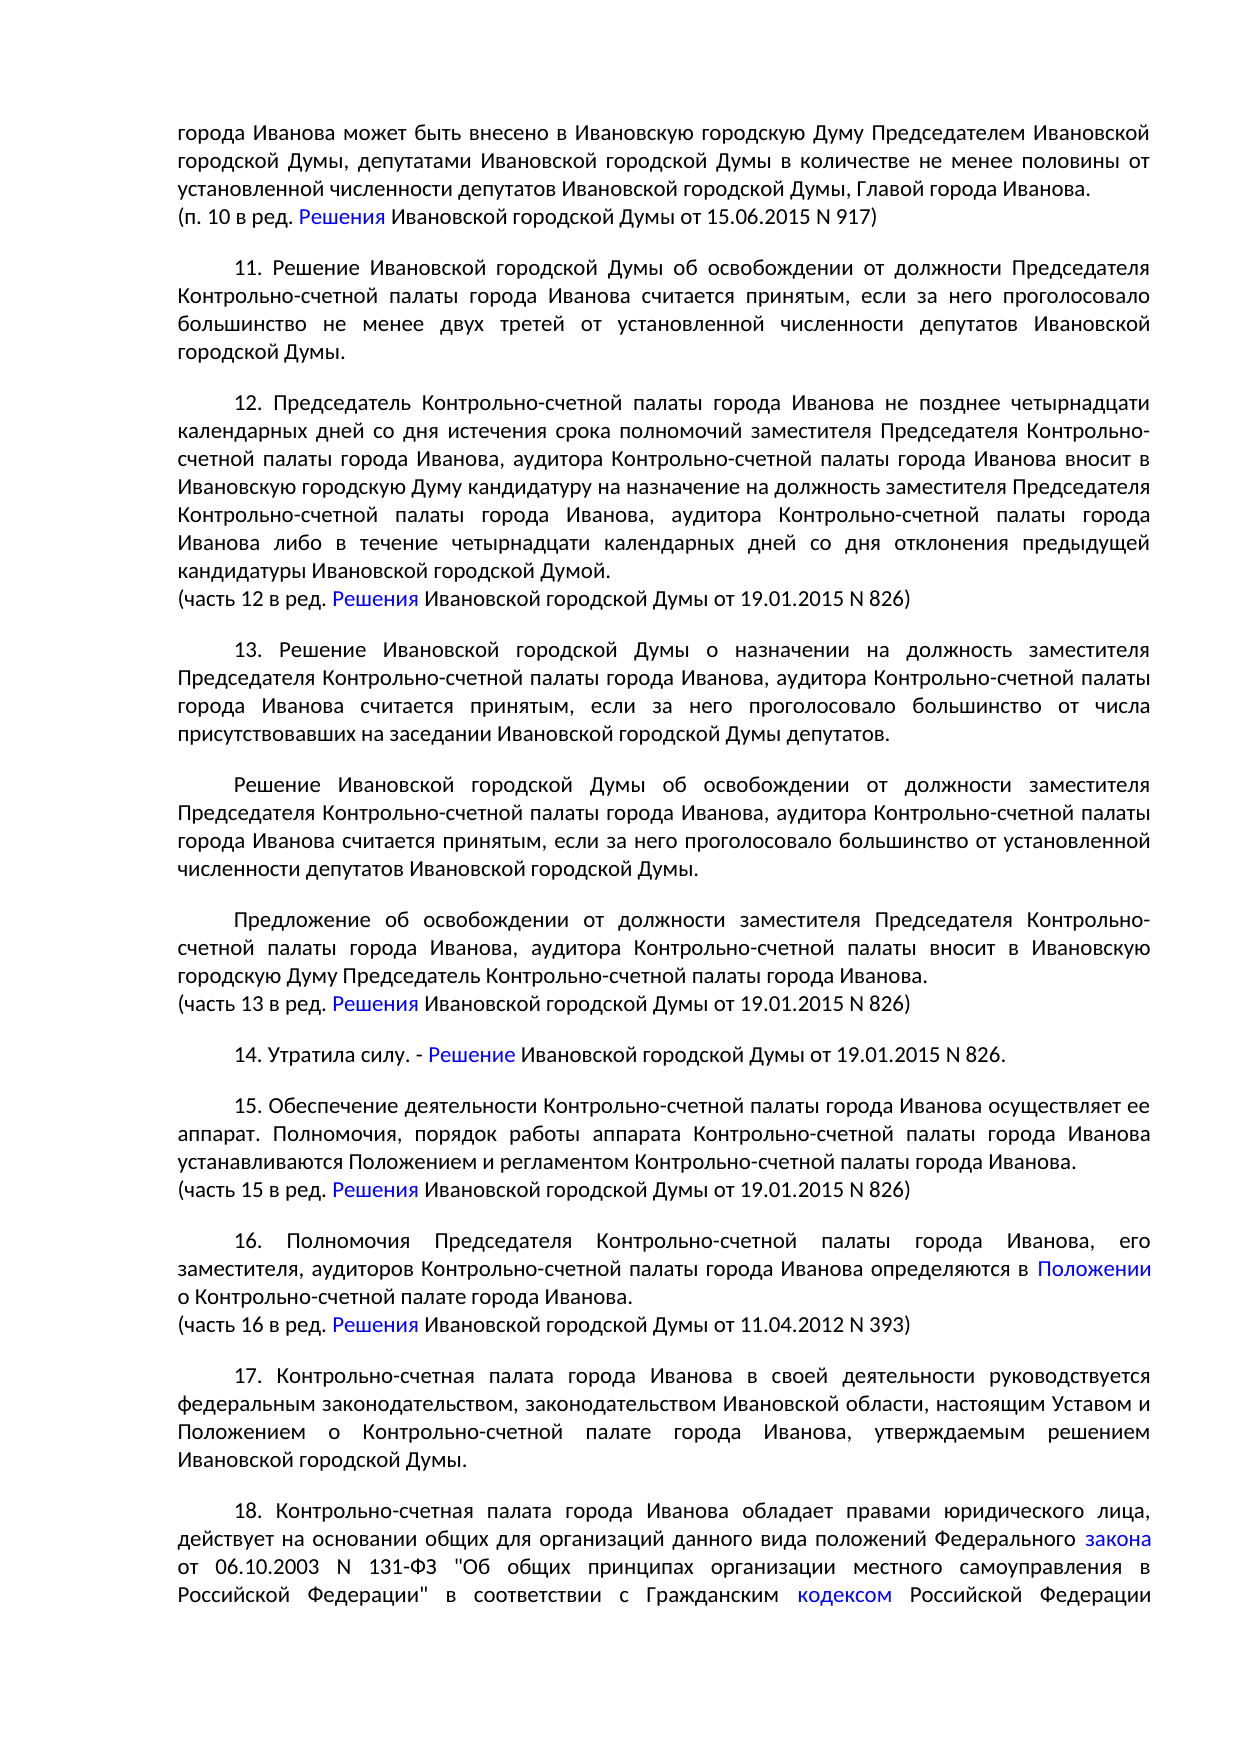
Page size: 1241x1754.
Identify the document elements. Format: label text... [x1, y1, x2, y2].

text (п. 10 в ред. Решения Ивановской городской Думы от 15.06.2015 N 917) [177, 202, 1152, 230]
text 13. Решение Ивановской городской Думы о назначении на должность заместителя Председателя Контрольно-счетной палаты города Иванова, аудитора Контрольно-счетной палаты города Иванова считается принятым, если за него проголосовало большинство от числа присутствовавших на заседании Ивановской городской Думы депутатов. [177, 635, 1152, 747]
text Предложение об освобождении от должности заместителя Председателя Контрольно-счетной палаты города Иванова, аудитора Контрольно-счетной палаты вносит в Ивановскую городскую Думу Председатель Контрольно-счетной палаты города Иванова. [177, 905, 1152, 989]
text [177, 1496, 1152, 1608]
text (часть 13 в ред. Решения Ивановской городской Думы от 19.01.2015 N 826) [177, 989, 1152, 1017]
text Решение Ивановской городской Думы об освобождении от должности заместителя Председателя Контрольно-счетной палаты города Иванова, аудитора Контрольно-счетной палаты города Иванова считается принятым, если за него проголосовало большинство от установленной численности депутатов Ивановской городской Думы. [177, 770, 1152, 882]
text 15. Обеспечение деятельности Контрольно-счетной палаты города Иванова осуществляет ее аппарат. Полномочия, порядок работы аппарата Контрольно-счетной палаты города Иванова устанавливаются Положением и регламентом Контрольно-счетной палаты города Иванова. [177, 1091, 1152, 1175]
text 17. Контрольно-счетная палата города Иванова в своей деятельности руководствуется федеральным законодательством, законодательством Ивановской области, настоящим Уставом и Положением о Контрольно-счетной палате города Иванова, утверждаемым решением Ивановской городской Думы. [177, 1361, 1152, 1473]
text 12. Председатель Контрольно-счетной палаты города Иванова не позднее четырнадцати календарных дней со дня истечения срока полномочий заместителя Председателя Контрольно-счетной палаты города Иванова, аудитора Контрольно-счетной палаты города Иванова вносит в Ивановскую городскую Думу кандидатуру на назначение на должность заместителя Председателя Контрольно-счетной палаты города Иванова, аудитора Контрольно-счетной палаты города Иванова либо в течение четырнадцати календарных дней со дня отклонения предыдущей кандидатуры Ивановской городской Думой. [177, 388, 1152, 584]
text (часть 12 в ред. Решения Ивановской городской Думы от 19.01.2015 N 826) [177, 584, 1152, 612]
text 11. Решение Ивановской городской Думы об освобождении от должности Председателя Контрольно-счетной палаты города Иванова считается принятым, если за него проголосовало большинство не менее двух третей от установленной численности депутатов Ивановской городской Думы. [177, 253, 1152, 365]
text 14. Утратила силу. - Решение Ивановской городской Думы от 19.01.2015 N 826. [177, 1040, 1152, 1068]
text 16. Полномочия Председателя Контрольно-счетной палаты города Иванова, его заместителя, аудиторов Контрольно-счетной палаты города Иванова определяются в Положении о Контрольно-счетной палате города Иванова. [177, 1226, 1152, 1310]
text (часть 15 в ред. Решения Ивановской городской Думы от 19.01.2015 N 826) [177, 1175, 1152, 1203]
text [177, 118, 1152, 202]
text (часть 16 в ред. Решения Ивановской городской Думы от 11.04.2012 N 393) [177, 1310, 1152, 1338]
